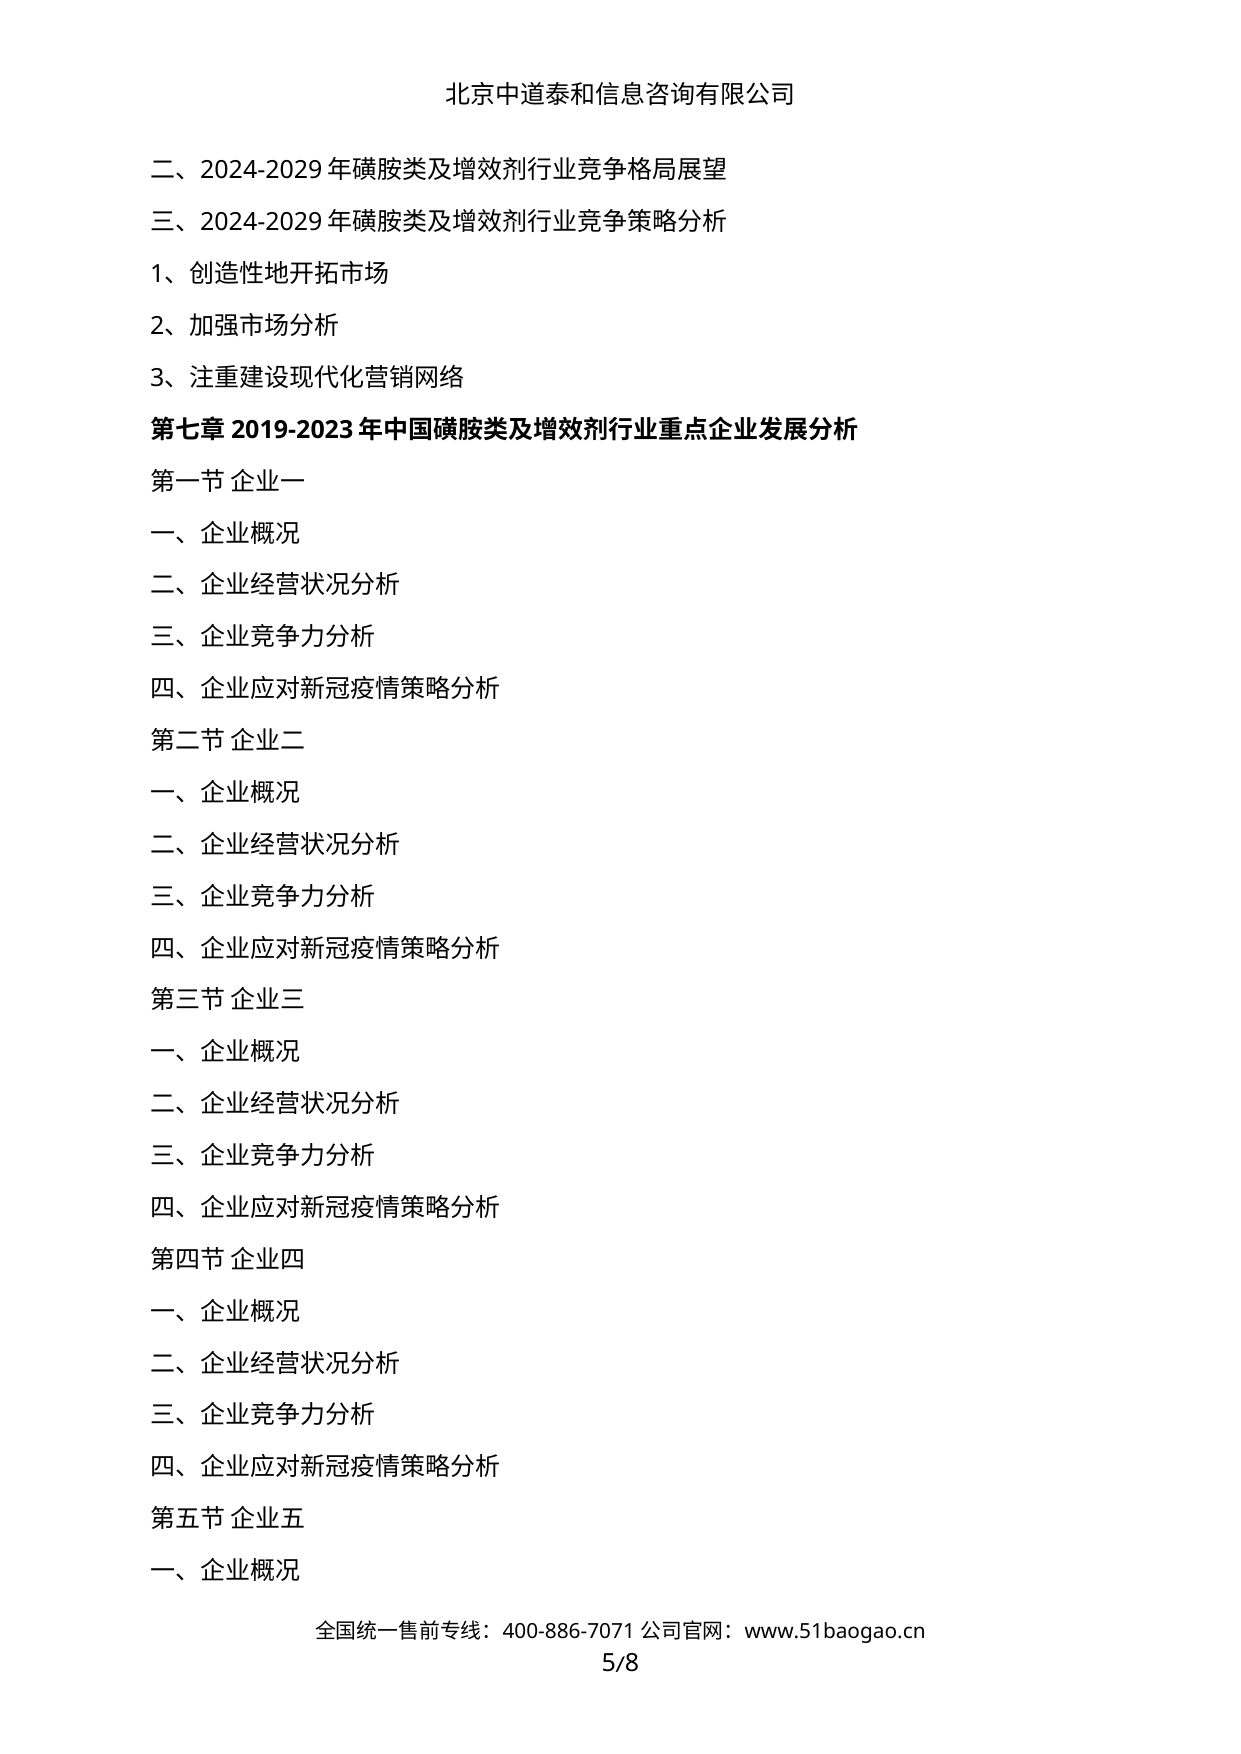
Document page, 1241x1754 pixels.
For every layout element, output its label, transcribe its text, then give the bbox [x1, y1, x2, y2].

text 二、2024-2029年磺胺类及增效剂行业竞争格局展望 [150, 150, 1090, 186]
text 四、企业应对新冠疫情策略分析 [150, 669, 1090, 705]
text 1、创造性地开拓市场 [150, 254, 1090, 290]
text 三、2024-2029年磺胺类及增效剂行业竞争策略分析 [150, 202, 1090, 238]
text 三、企业竞争力分析 [150, 1395, 1090, 1431]
text 三、企业竞争力分析 [150, 1136, 1090, 1172]
text 第七章 2019-2023年中国磺胺类及增效剂行业重点企业发展分析 [150, 409, 1090, 446]
text 一、企业概况 [150, 772, 1090, 809]
text 三、企业竞争力分析 [150, 876, 1090, 912]
text 第五节 企业五 [150, 1499, 1090, 1535]
text 二、企业经营状况分析 [150, 1084, 1090, 1120]
text 二、企业经营状况分析 [150, 1343, 1090, 1379]
text 一、企业概况 [150, 1032, 1090, 1068]
text 第一节 企业一 [150, 461, 1090, 497]
text 一、企业概况 [150, 1291, 1090, 1327]
text 三、企业竞争力分析 [150, 617, 1090, 653]
text 二、企业经营状况分析 [150, 565, 1090, 601]
text 一、企业概况 [150, 1551, 1090, 1587]
text 第二节 企业二 [150, 721, 1090, 757]
text 二、企业经营状况分析 [150, 824, 1090, 861]
text 四、企业应对新冠疫情策略分析 [150, 1447, 1090, 1483]
text 一、企业概况 [150, 513, 1090, 549]
text 四、企业应对新冠疫情策略分析 [150, 1187, 1090, 1224]
text 3、注重建设现代化营销网络 [150, 357, 1090, 394]
text 第三节 企业三 [150, 980, 1090, 1016]
text 四、企业应对新冠疫情策略分析 [150, 928, 1090, 964]
text 2、加强市场分析 [150, 306, 1090, 342]
text 第四节 企业四 [150, 1239, 1090, 1276]
